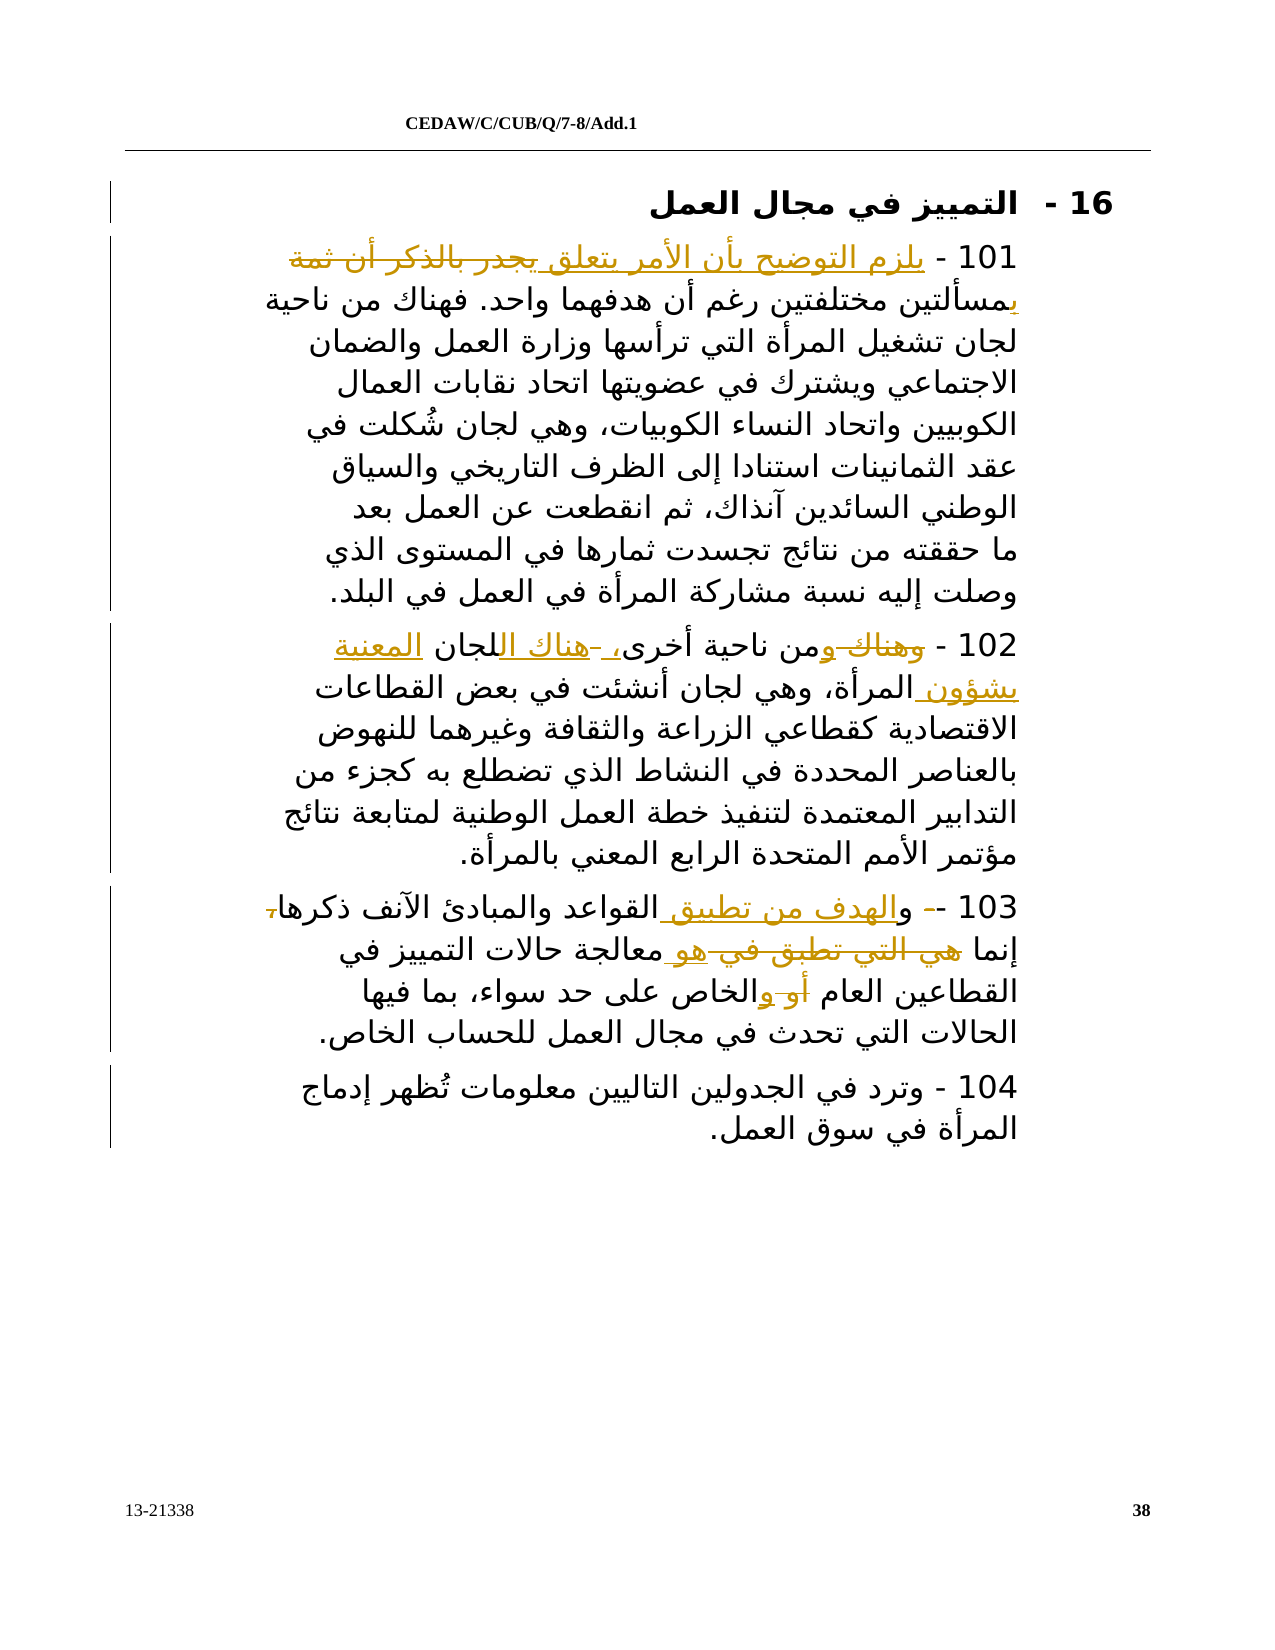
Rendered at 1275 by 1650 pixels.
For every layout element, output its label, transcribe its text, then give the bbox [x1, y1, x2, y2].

text 101 - مسألتين مختلفتين رغم أن هدفهما واحد. فهناك من ناحية لجان تشغيل المرأة التي ترأسها وزارة العمل والضمان الاجتماعي ويشترك في عضويتها اتحاد نقابات العمال الكوبيين واتحاد النساء الكوبيات، وهي لجان شُكلت في عقد الثمانينات استنادا إلى الظرف التاريخي والسياق الوطني السائدين آنذاك، ثم انقطعت عن العمل بعد ما حققته من نتائج تجسدت ثمارها في المستوى الذي وصلت إليه نسبة مشاركة المرأة في العمل في البلد. [256, 236, 1018, 611]
text 102 - من ناحية أخرىلجان المرأة، وهي لجان أنشئت في بعض القطاعات الاقتصادية كقطاعي الزراعة والثقافة وغيرهما للنهوض بالعناصر المحددة في النشاط الذي تضطلع به كجزء من التدابير المعتمدة لتنفيذ خطة العمل الوطنية لمتابعة نتائج مؤتمر الأمم المتحدة الرابع المعني بالمرأة. [256, 623, 1018, 873]
text 103 - والقواعد والمبادئ الآنف ذكرهاإنما معالجة حالات التمييز في القطاعين العام الخاص على حد سواء، بما فيها الحالات التي تحدث في مجال العمل للحساب الخاص. [256, 886, 1018, 1052]
text 16 - التمييز في مجال العمل [256, 181, 1151, 223]
text 104 - وترد في الجدولين التاليين معلومات تُظهر إدماج المرأة في سوق العمل. [256, 1065, 1018, 1148]
